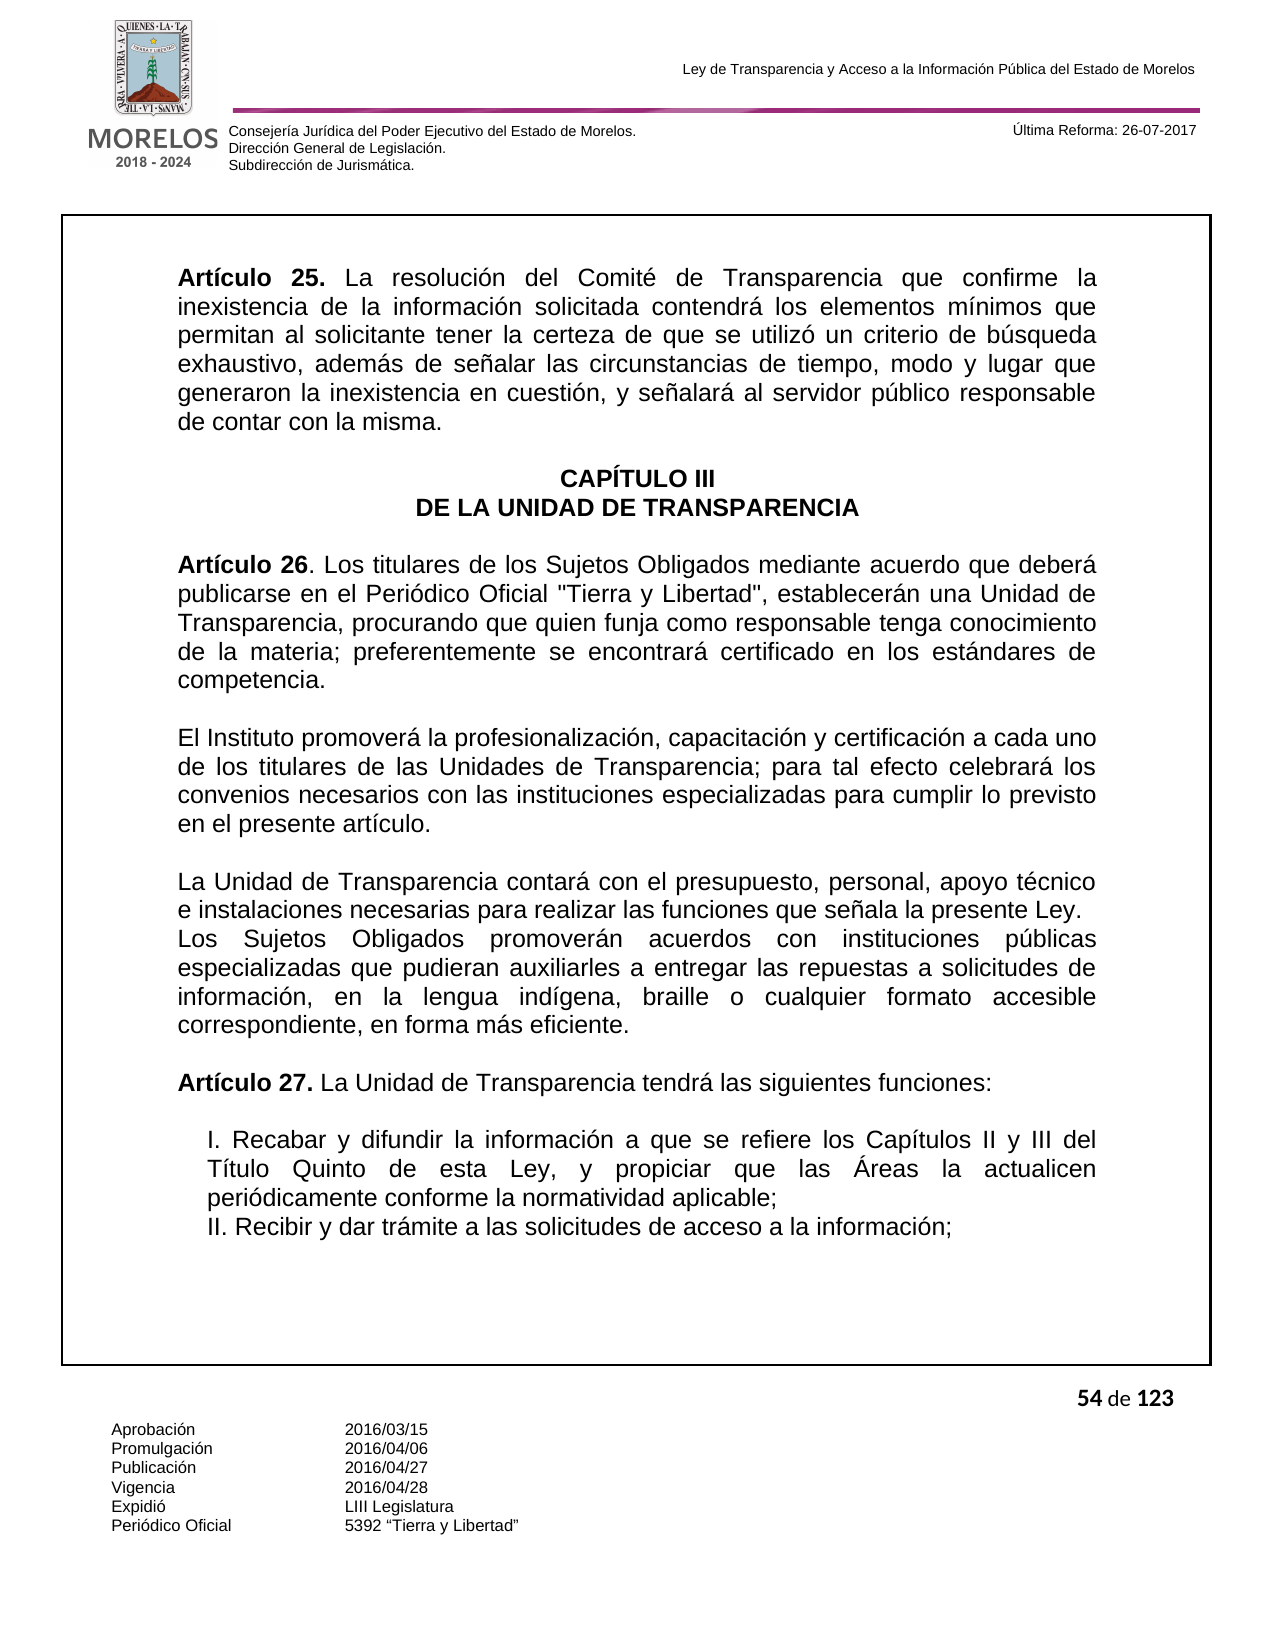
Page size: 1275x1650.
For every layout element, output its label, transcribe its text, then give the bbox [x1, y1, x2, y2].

text Artículo 27. La Unidad de Transparencia tendrá las siguientes funciones: [177, 1068, 1098, 1097]
text Artículo 26. Los titulares de los Sujetos Obligados mediante acuerdo que deberá publicarse en el Periódico Oficial "Tierra y Libertad", establecerán una Unidad de Transparencia, procurando que quien funja como responsable tenga conocimiento de la materia; preferentemente se encontrará certificado en los estándares de competencia. [177, 550, 1098, 694]
text II. Recibir y dar trámite a las solicitudes de acceso a la información; [207, 1212, 1098, 1240]
text CAPÍTULO III [177, 464, 1098, 493]
text Los Sujetos Obligados promoverán acuerdos con instituciones públicas especializadas que pudieran auxiliarles a entregar las repuestas a solicitudes de información, en la lengua indígena, braille o cualquier formato accesible correspondiente, en forma más eficiente. [177, 924, 1098, 1039]
text La Unidad de Transparencia contará con el presupuesto, personal, apoyo técnico e instalaciones necesarias para realizar las funciones que señala la presente Ley. [177, 867, 1098, 924]
text I. Recabar y difundir la información a que se refiere los Capítulos II y III del Título Quinto de esta Ley, y propiciar que las Áreas la actualicen periódicamente conforme la normatividad aplicable; [207, 1125, 1098, 1212]
text Artículo 25. La resolución del Comité de Transparencia que confirme la inexistencia de la información solicitada contendrá los elementos mínimos que permitan al solicitante tener la certeza de que se utilizó un criterio de búsqueda exhaustivo, además de señalar las circunstancias de tiempo, modo y lugar que generaron la inexistencia en cuestión, y señalará al servidor público responsable de contar con la misma. [177, 263, 1098, 435]
picture [88, 20, 218, 167]
text DE LA UNIDAD DE TRANSPARENCIA [177, 493, 1098, 522]
text El Instituto promoverá la profesionalización, capacitación y certificación a cada uno de los titulares de las Unidades de Transparencia; para tal efecto celebrará los convenios necesarios con las instituciones especializadas para cumplir lo previsto en el presente artículo. [177, 723, 1098, 838]
picture [231, 108, 1199, 112]
